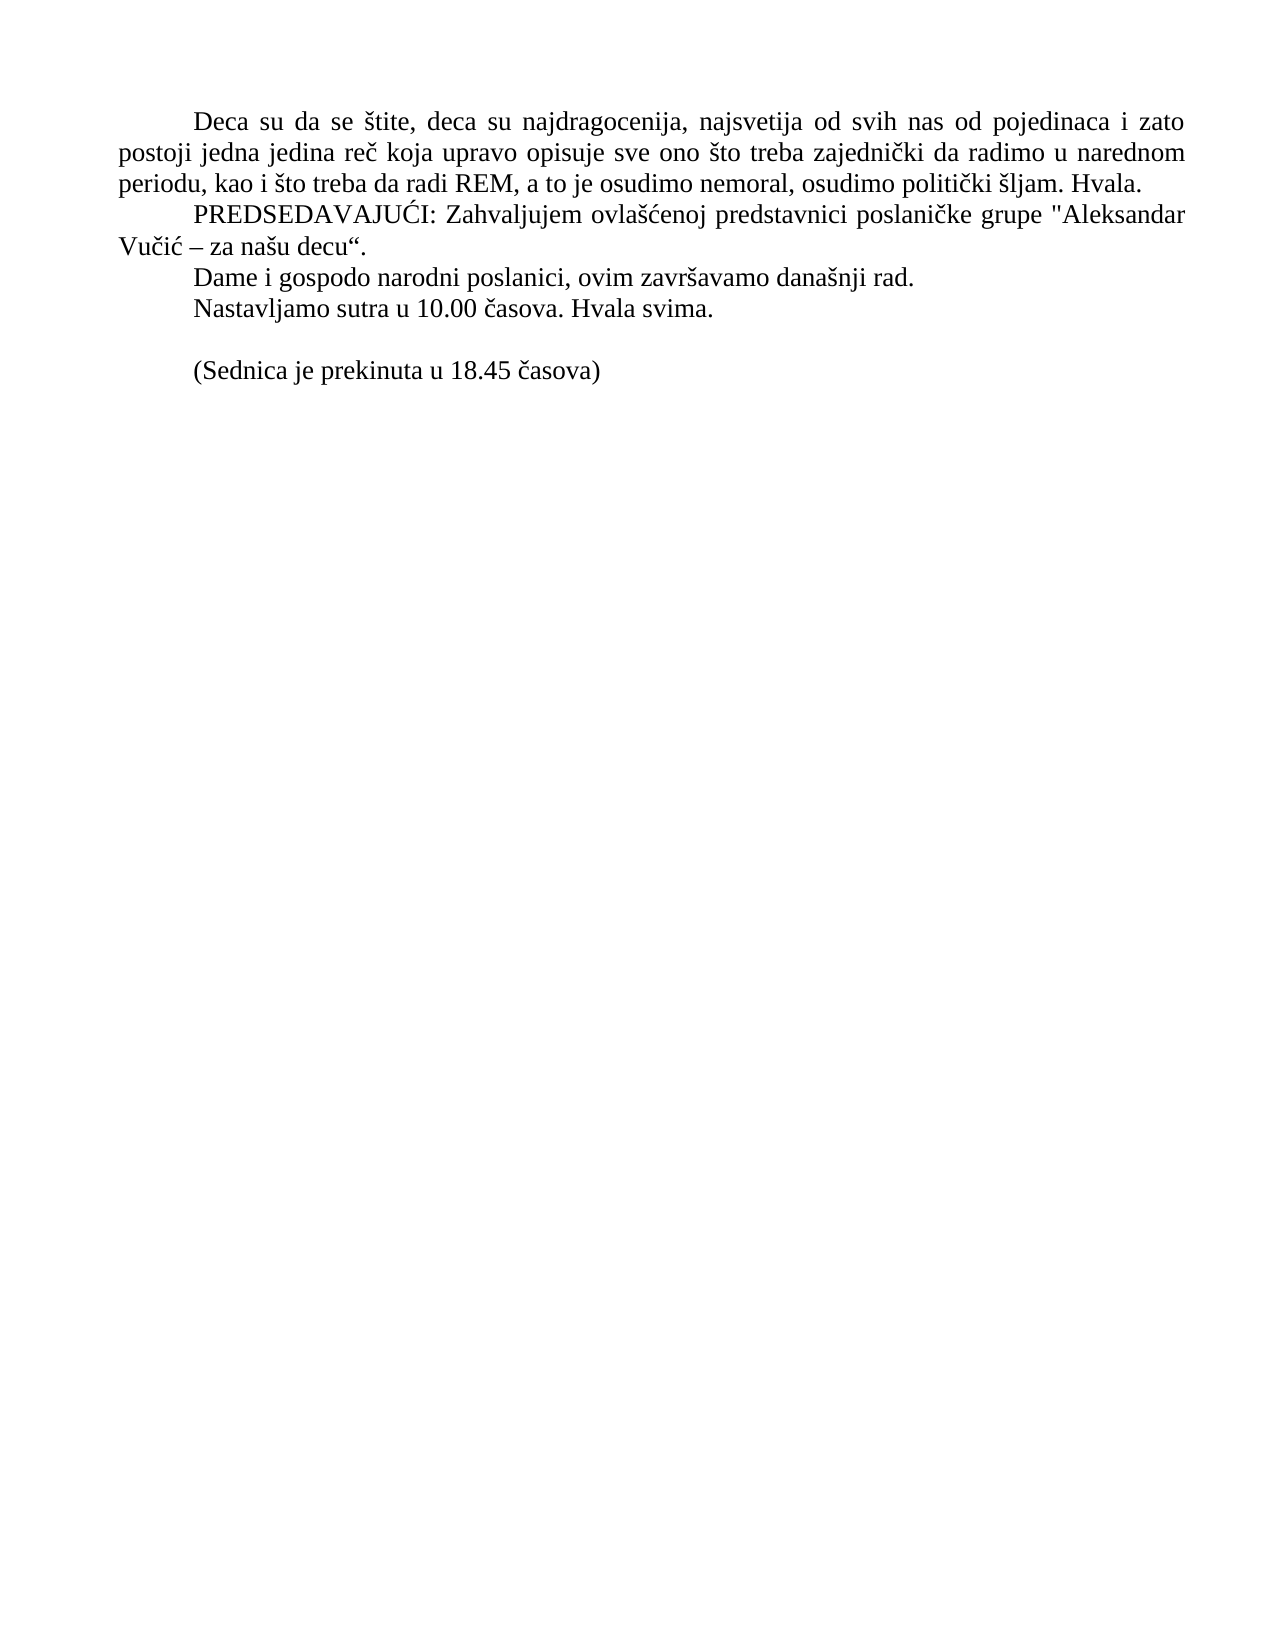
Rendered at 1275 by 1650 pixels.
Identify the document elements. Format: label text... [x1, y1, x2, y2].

text Deca su da se štite, deca su najdragocenija, najsvetija od svih nas od pojedinaca i zato postoji jedna jedina reč koja upravo opisuje sve ono što treba zajednički da radimo u narednom periodu, kao i što treba da radi REM, a to je osudimo nemoral, osudimo politički šljam. Hvala. [118, 105, 1186, 198]
text (Sednica je prekinuta u 18.45 časova) [118, 354, 1186, 385]
text Nastavljamo sutra u 10.00 časova. Hvala svima. [118, 292, 1186, 323]
text Dame i gospodo narodni poslanici, ovim završavamo današnji rad. [118, 261, 1186, 292]
text PREDSEDAVAJUĆI: Zahvaljujem ovlašćenoj predstavnici poslaničke grupe "Aleksandar Vučić – za našu decu“. [118, 198, 1186, 261]
